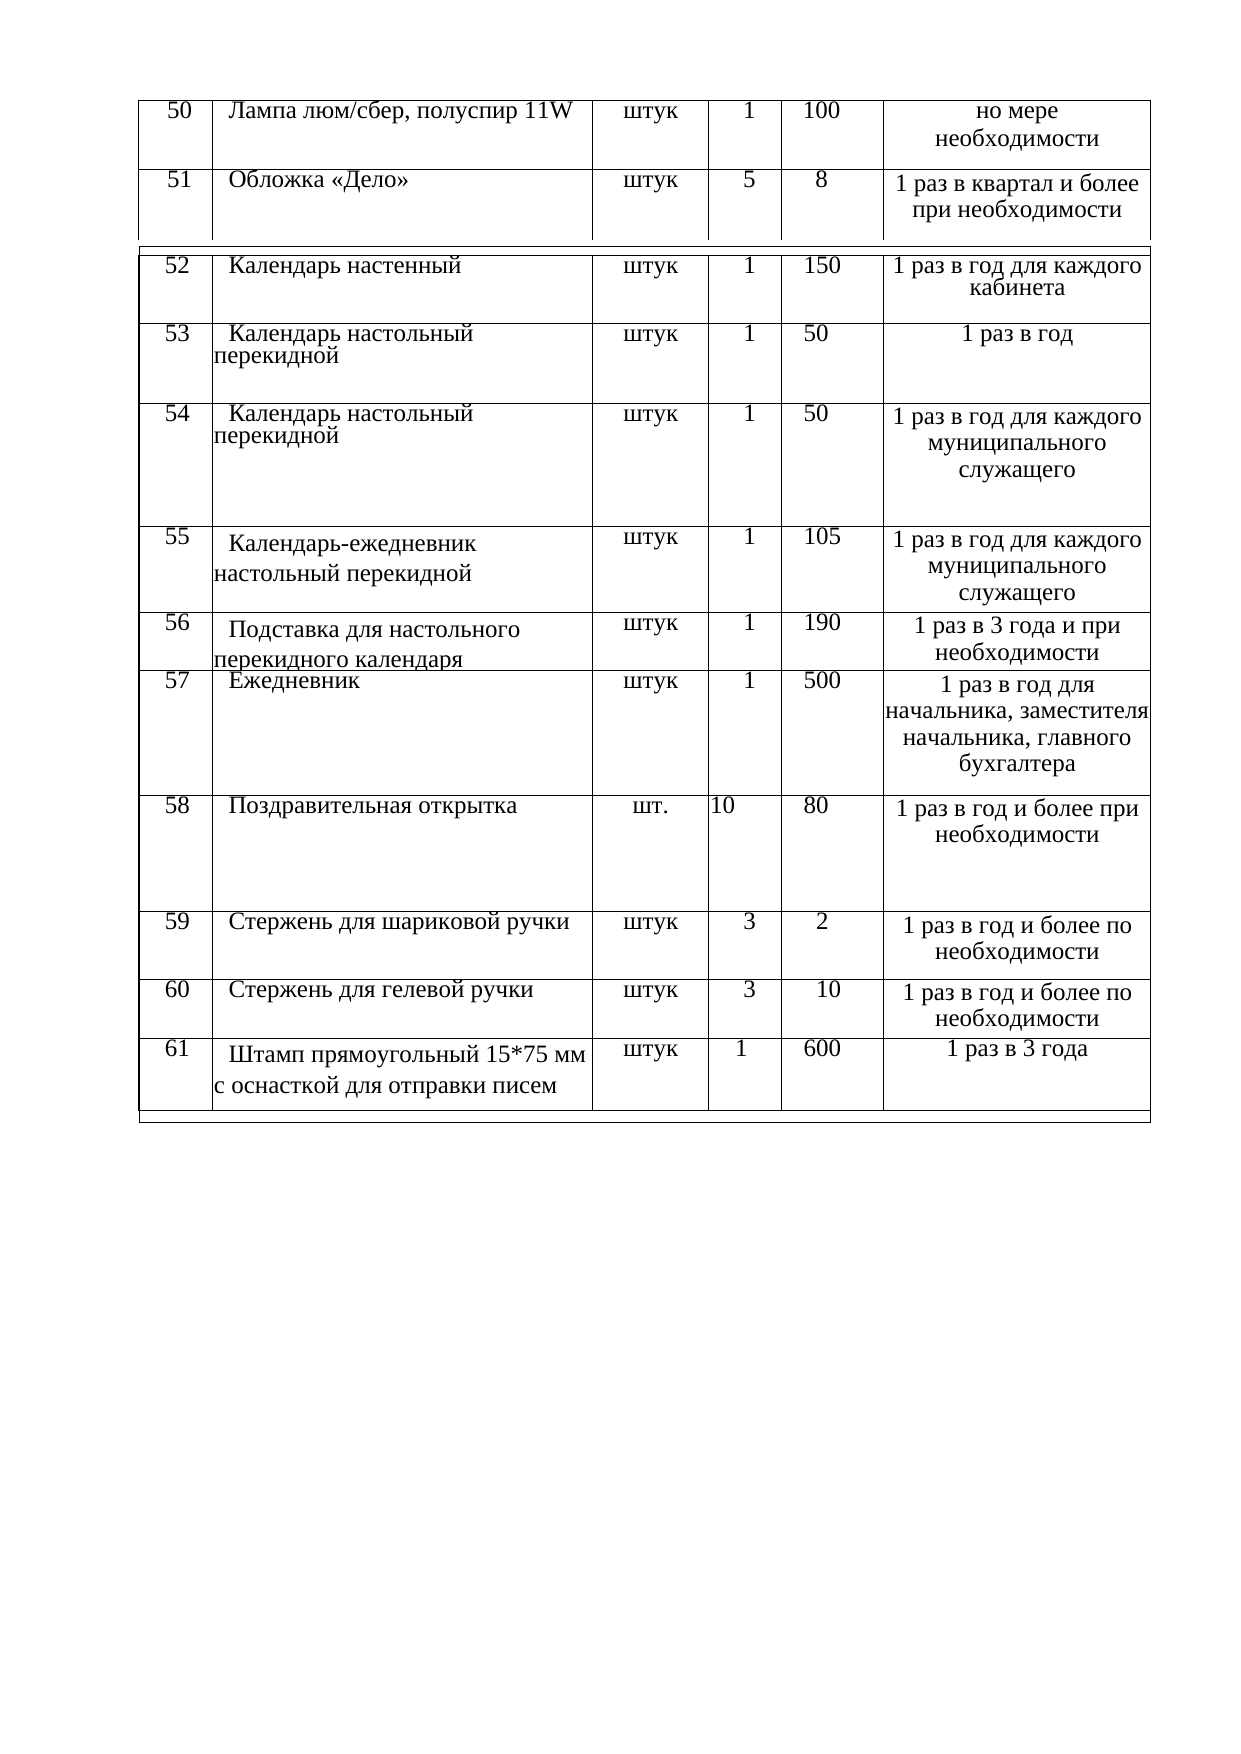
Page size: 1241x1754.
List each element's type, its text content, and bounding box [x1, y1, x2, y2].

table_cell 600 [782, 1039, 883, 1109]
table_cell 80 [782, 796, 883, 911]
table_cell 3 [709, 912, 781, 979]
table_header 150 [782, 256, 883, 323]
table_cell Обложка «Дело» [213, 170, 592, 240]
table_header 52 [140, 256, 212, 323]
table_cell 1 [709, 324, 781, 403]
table_cell 1 раз в год и более по необходимости [884, 912, 1150, 979]
table_cell Подставка для настольного перекидного календаря [213, 613, 592, 670]
table_cell штук [593, 912, 708, 979]
table_cell штук [593, 324, 708, 403]
table_cell 3 [709, 980, 781, 1038]
table_cell 54 [140, 404, 212, 526]
table_cell 57 [140, 671, 212, 794]
table_cell 59 [140, 912, 212, 979]
table_cell 1 раз в квартал и более при необходимости [884, 170, 1150, 240]
table_cell 56 [140, 613, 212, 670]
table_cell 1 [709, 671, 781, 794]
table_cell штук [593, 671, 708, 794]
table_cell 50 [782, 324, 883, 403]
table_cell Календарь настольный перекидной [213, 324, 592, 403]
table_cell шт. [593, 796, 708, 911]
table_cell штук [593, 1039, 708, 1109]
table_cell 61 [140, 1039, 212, 1109]
table_cell 100 [782, 101, 883, 169]
table_cell 1 раз в год для начальника, заместителя начальника, главного бухгалтера [884, 671, 1150, 794]
table_cell Стержень для шариковой ручки [213, 912, 592, 979]
table_cell 1 раз в 3 года [884, 1039, 1150, 1109]
table_cell штук [593, 404, 708, 526]
table_cell 1 раз в год для каждого муниципального служащего [884, 404, 1150, 526]
table_cell штук [593, 170, 708, 240]
table_cell Стержень для гелевой ручки [213, 980, 592, 1038]
table_cell Ежедневник [213, 671, 592, 794]
table_cell штук [593, 527, 708, 612]
table_cell но мере необходимости [884, 101, 1150, 169]
table_cell Лампа люм/сбер, полуспир 11W [213, 101, 592, 169]
table_cell 5 [709, 170, 781, 240]
table_cell Календарь настольный перекидной [213, 404, 592, 526]
table_cell 1 раз в 3 года и при необходимости [884, 613, 1150, 670]
table_cell Календарь-ежедневник настольный перекидной [213, 527, 592, 612]
table_cell 51 [139, 170, 212, 240]
table_header штук [593, 256, 708, 323]
table_cell 1 [709, 527, 781, 612]
table_cell 1 [709, 1039, 781, 1109]
table_cell 50 [782, 404, 883, 526]
table_cell Поздравительная открытка [213, 796, 592, 911]
table_cell 1 раз в год и более по необходимости [884, 980, 1150, 1038]
table_cell 10 [782, 980, 883, 1038]
table_cell 190 [782, 613, 883, 670]
table_cell 105 [782, 527, 883, 612]
table_cell 500 [782, 671, 883, 794]
table_cell 1 [709, 404, 781, 526]
table_cell 1 раз в год [884, 324, 1150, 403]
table_cell 10 [709, 796, 781, 911]
table_cell 58 [140, 796, 212, 911]
table_cell 1 раз в год для каждого муниципального служащего [884, 527, 1150, 612]
table_cell 2 [782, 912, 883, 979]
table_cell 60 [140, 980, 212, 1038]
table_cell 50 [139, 101, 212, 169]
table_header 1 раз в год для каждого кабинета [884, 256, 1150, 323]
table_cell 1 [709, 101, 781, 169]
table_cell штук [593, 980, 708, 1038]
table_cell штук [593, 101, 708, 169]
table_header 1 [709, 256, 781, 323]
table_cell штук [593, 613, 708, 670]
table_header Календарь настенный [213, 256, 592, 323]
table_cell 1 раз в год и более при необходимости [884, 796, 1150, 911]
table_cell 53 [140, 324, 212, 403]
table_cell 1 [709, 613, 781, 670]
table_cell Штамп прямоугольный 15*75 мм с оснасткой для отправки писем [213, 1039, 592, 1109]
table_cell 8 [782, 170, 883, 240]
table_cell 55 [140, 527, 212, 612]
